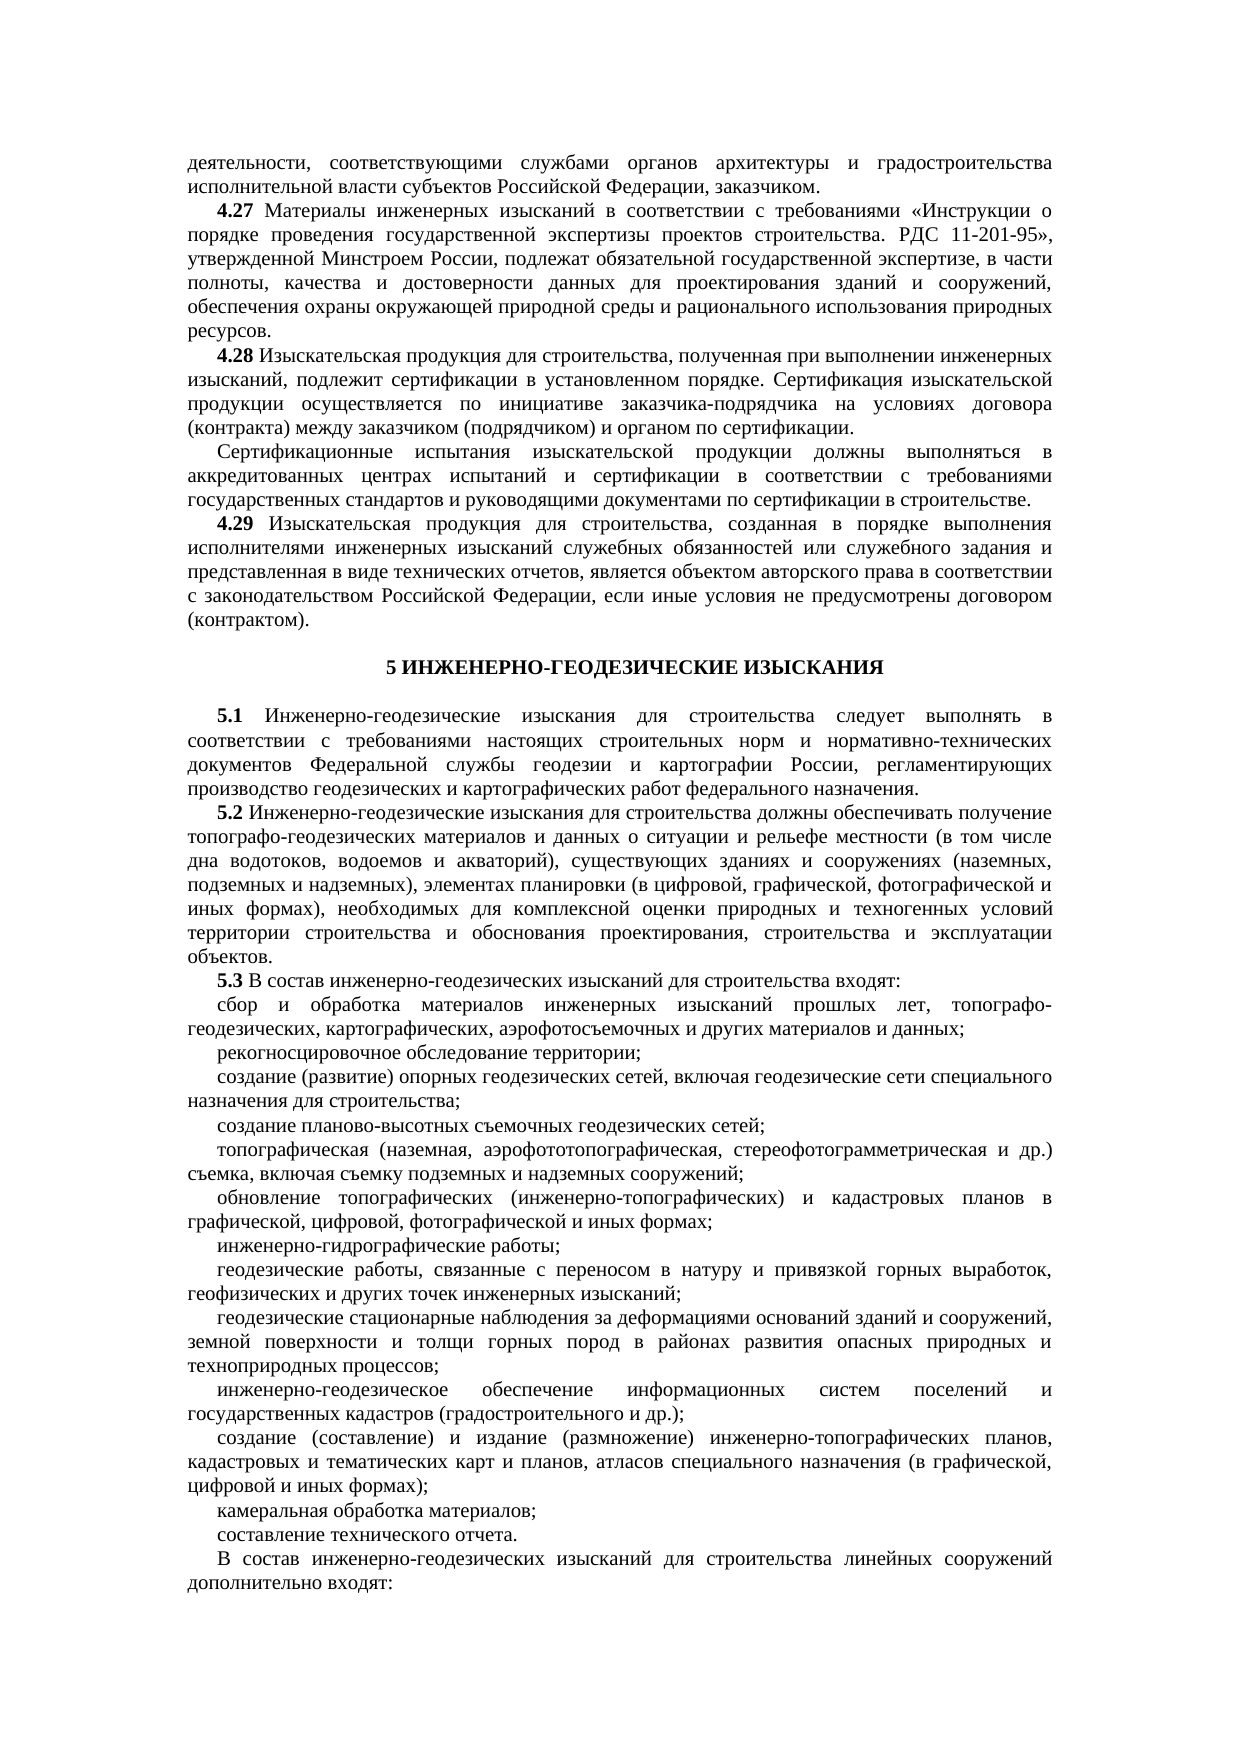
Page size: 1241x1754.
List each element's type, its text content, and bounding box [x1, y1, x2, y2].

text 5 ИНЖЕНЕРНО-ГЕОДЕЗИЧЕСКИЕ ИЗЫСКАНИЯ [187, 655, 1053, 679]
text 4.27 Материалы инженерных изысканий в соответствии с требованиями «Инструкции о порядке проведения государственной экспертизы проектов строительства. РДС 11-201-95», утвержденной Минстроем России, подлежат обязательной государственной экспертизе, в части полноты, качества и достоверности данных для проектирования зданий и сооружений, обеспечения охраны окружающей природной среды и рационального использования природных ресурсов. [187, 198, 1053, 342]
text инженерно-гидрографические работы; [187, 1233, 1053, 1257]
text топографическая (наземная, аэрофототопографическая, стереофотограмметрическая и др.) съемка, включая съемку подземных и надземных сооружений; [187, 1137, 1053, 1185]
text создание планово-высотных съемочных геодезических сетей; [187, 1112, 1053, 1137]
text 5.3 В состав инженерно-геодезических изысканий для строительства входят: [187, 968, 1053, 992]
text создание (развитие) опорных геодезических сетей, включая геодезические сети специального назначения для строительства; [187, 1064, 1053, 1112]
text 5.1 Инженерно-геодезические изыскания для строительства следует выполнять в соответствии с требованиями настоящих строительных норм и нормативно-технических документов Федеральной службы геодезии и картографии России, регламентирующих производство геодезических и картографических работ федерального назначения. [187, 703, 1053, 800]
text сбор и обработка материалов инженерных изысканий прошлых лет, топографо-геодезических, картографических, аэрофотосъемочных и других материалов и данных; [187, 992, 1053, 1040]
text геодезические работы, связанные с переносом в натуру и привязкой горных выработок, геофизических и других точек инженерных изысканий; [187, 1257, 1053, 1305]
text создание (составление) и издание (размножение) инженерно-топографических планов, кадастровых и тематических карт и планов, атласов специального назначения (в графической, цифровой и иных формах); [187, 1425, 1053, 1497]
text рекогносцировочное обследование территории; [187, 1040, 1053, 1064]
text составление технического отчета. [187, 1522, 1053, 1546]
text 4.29 Изыскательская продукция для строительства, созданная в порядке выполнения исполнителями инженерных изысканий служебных обязанностей или служебного задания и представленная в виде технических отчетов, является объектом авторского права в соответствии с законодательством Российской Федерации, если иные условия не предусмотрены договором (контрактом). [187, 511, 1053, 631]
text геодезические стационарные наблюдения за деформациями оснований зданий и сооружений, земной поверхности и толщи горных пород в районах развития опасных природных и техноприродных процессов; [187, 1305, 1053, 1377]
text В состав инженерно-геодезических изысканий для строительства линейных сооружений дополнительно входят: [187, 1546, 1053, 1594]
text камеральная обработка материалов; [187, 1497, 1053, 1522]
text Сертификационные испытания изыскательской продукции должны выполняться в аккредитованных центрах испытаний и сертификации в соответствии с требованиями государственных стандартов и руководящими документами по сертификации в строительстве. [187, 439, 1053, 511]
text обновление топографических (инженерно-топографических) и кадастровых планов в графической, цифровой, фотографической и иных формах; [187, 1185, 1053, 1233]
text инженерно-геодезическое обеспечение информационных систем поселений и государственных кадастров (градостроительного и др.); [187, 1377, 1053, 1425]
text 5.2 Инженерно-геодезические изыскания для строительства должны обеспечивать получение топографо-геодезических материалов и данных о ситуации и рельефе местности (в том числе дна водотоков, водоемов и акваторий), существующих зданиях и сооружениях (наземных, подземных и надземных), элементах планировки (в цифровой, графической, фотографической и иных формах), необходимых для комплексной оценки природных и техногенных условий территории строительства и обоснования проектирования, строительства и эксплуатации объектов. [187, 800, 1053, 968]
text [187, 150, 1053, 198]
text 4.28 Изыскательская продукция для строительства, полученная при выполнении инженерных изысканий, подлежит сертификации в установленном порядке. Сертификация изыскательской продукции осуществляется по инициативе заказчика-подрядчика на условиях договора (контракта) между заказчиком (подрядчиком) и органом по сертификации. [187, 342, 1053, 439]
